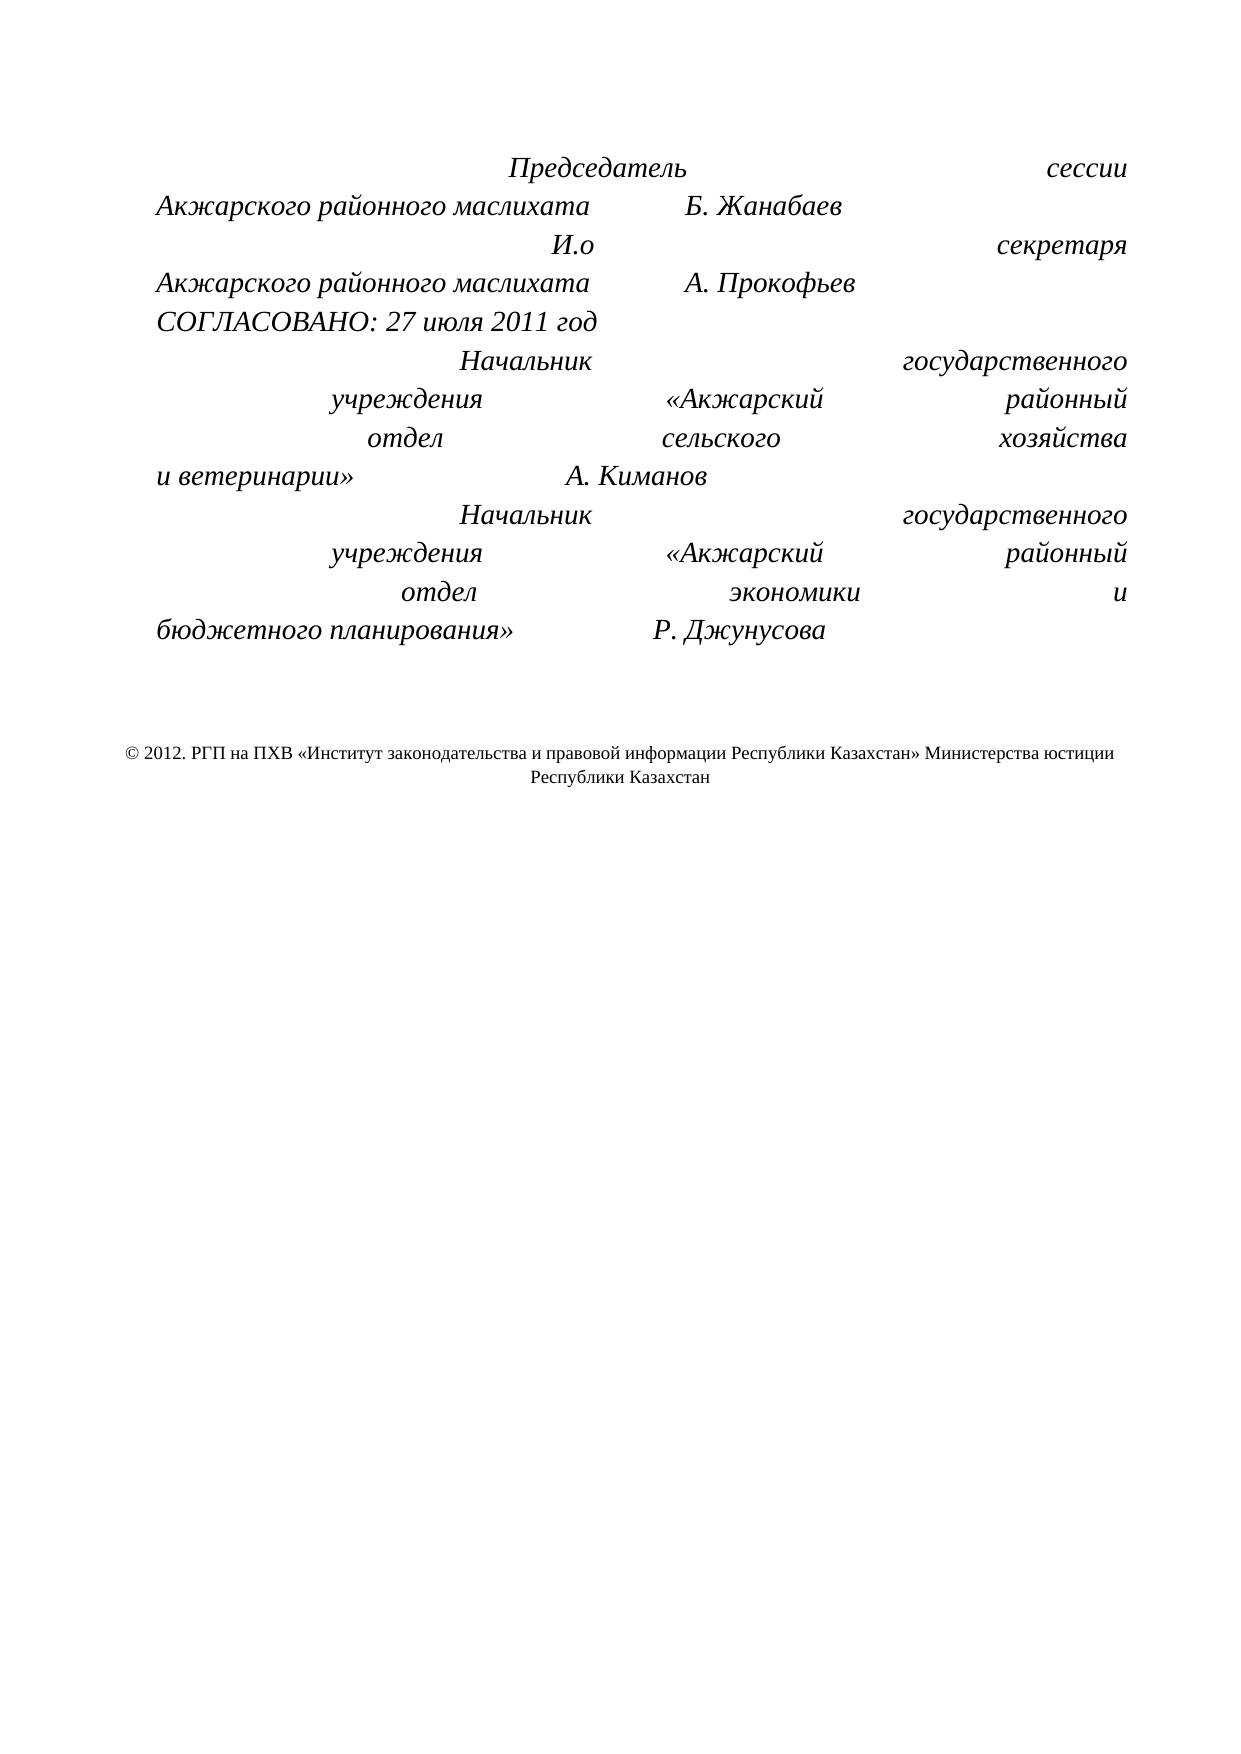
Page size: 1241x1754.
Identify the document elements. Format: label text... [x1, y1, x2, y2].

text © 2012. РГП на ПХВ «Институт законодательства и правовой информации Республики Казахстан» Министерства юстиции Республики Казахстан [112, 742, 1128, 788]
text Председатель сессии Акжарского районного маслихата Б. Жанабаев [112, 150, 1128, 222]
text Начальник государственного учреждения «Акжарский районный отдел экономики и бюджетного планирования» Р. Джунусова [112, 497, 1128, 646]
text СОГЛАСОВАНО: 27 июля 2011 год [112, 304, 1128, 338]
text И.о секретаря Акжарского районного маслихата А. Прокофьев [112, 227, 1128, 299]
text Начальник государственного учреждения «Акжарский районный отдел сельского хозяйства и ветеринарии» А. Киманов [112, 343, 1128, 492]
